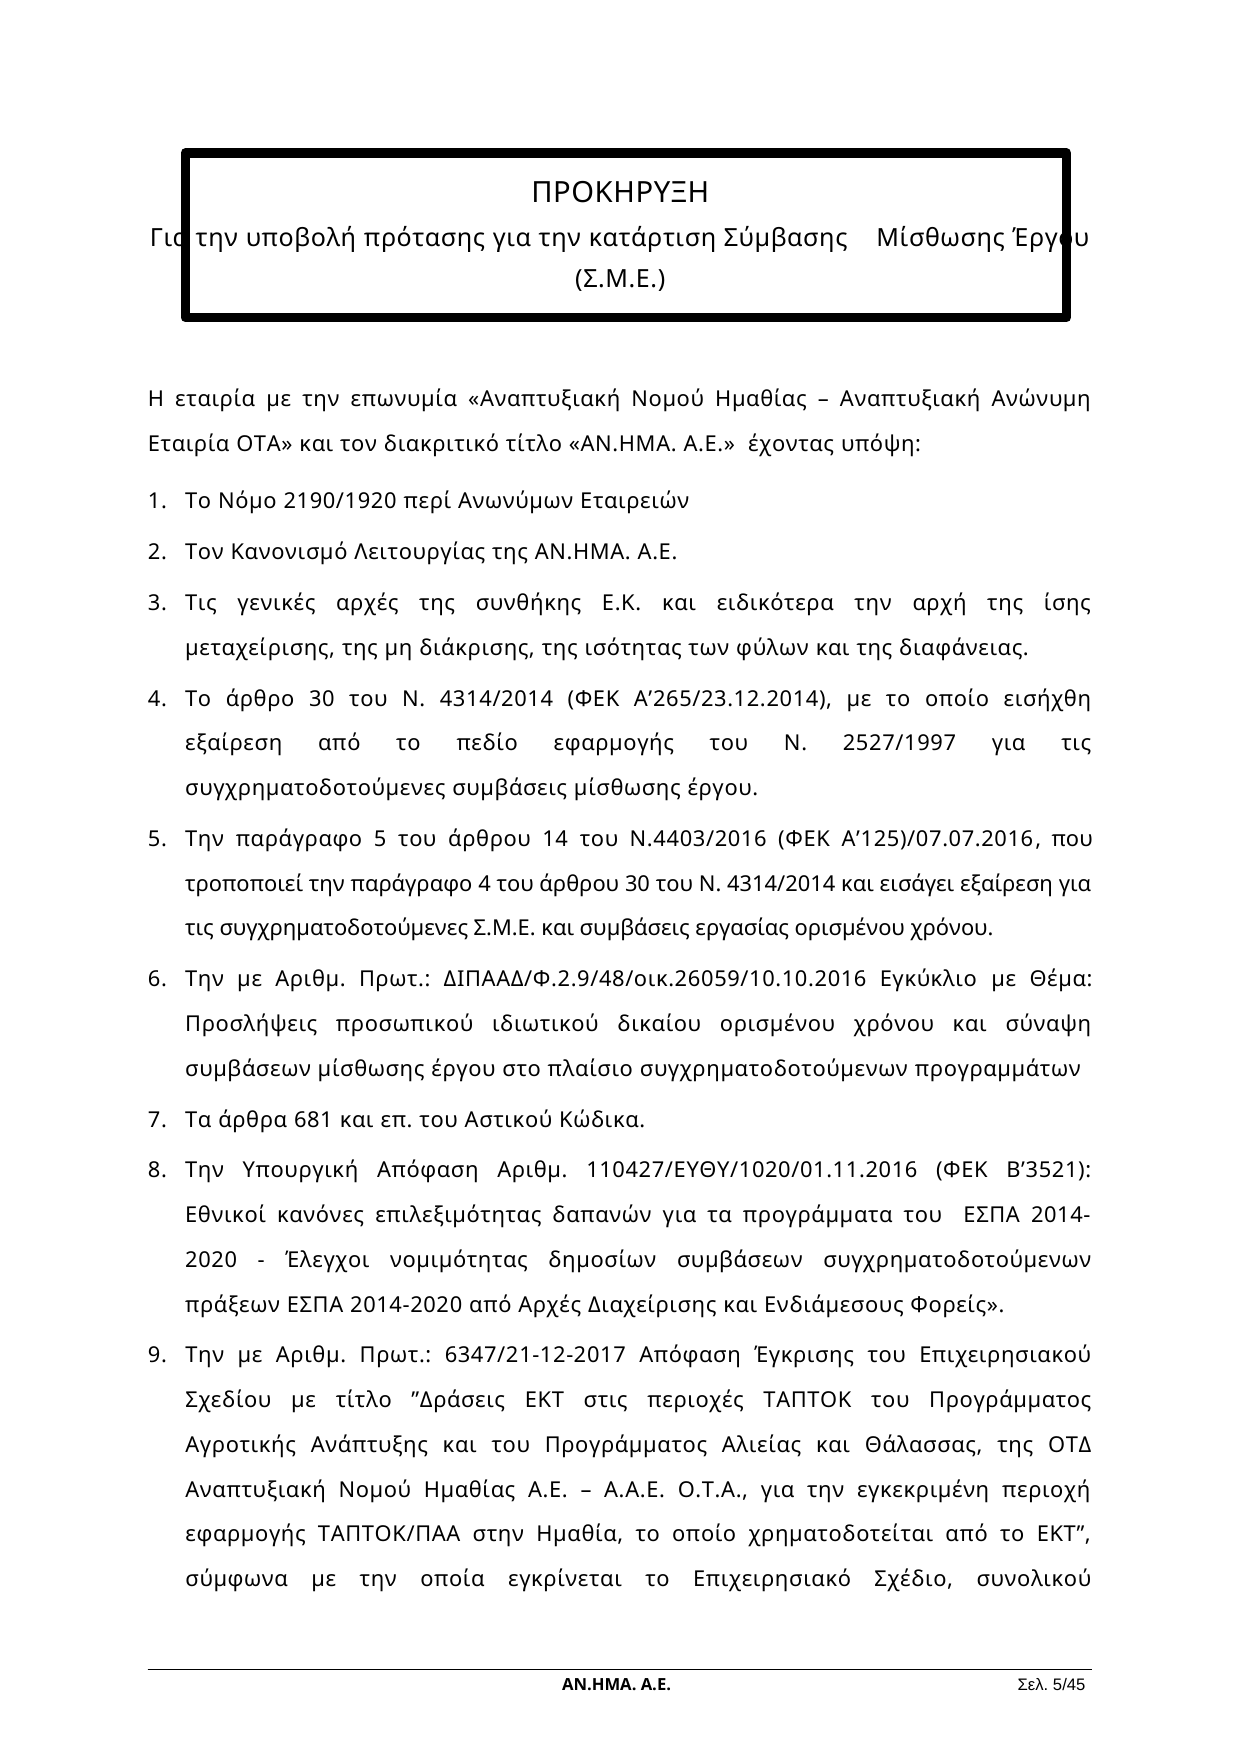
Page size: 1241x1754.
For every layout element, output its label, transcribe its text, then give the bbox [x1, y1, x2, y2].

list Τον Κανονισμό Λειτουργίας της ΑΝ.ΗΜΑ. Α.Ε. [148, 536, 1092, 566]
list Τα άρθρα 681 και επ. του Αστικού Κώδικα. [148, 1103, 1092, 1133]
list Την Υπουργική Απόφαση Αριθμ. 110427/ΕΥΘΥ/1020/01.11.2016 (ΦΕΚ Β’3521): Εθνικοί κανόνες επιλεξιμότητας δαπανών για τα προγράμματα του ΕΣΠΑ 2014-2020 - Έλεγχοι νομιμότητας δημοσίων συμβάσεων συγχρηματοδοτούμενων πράξεων ΕΣΠΑ 2014-2020 από Αρχές Διαχείρισης και Ενδιάμεσους Φορείς». [148, 1154, 1092, 1318]
list Το Νόμο 2190/1920 περί Ανωνύμων Εταιρειών [148, 485, 1092, 515]
list Την παράγραφο 5 του άρθρου 14 του Ν.4403/2016 (ΦΕΚ Α’125)/07.07.2016, που τροποποιεί την παράγραφο 4 του άρθρου 30 του Ν. 4314/2014 και εισάγει εξαίρεση για τις συγχρηματοδοτούμενες Σ.Μ.Ε. και συμβάσεις εργασίας ορισμένου χρόνου. [148, 823, 1092, 942]
list Το άρθρο 30 του Ν. 4314/2014 (ΦΕΚ Α’265/23.12.2014), με το οποίο εισήχθη εξαίρεση από το πεδίο εφαρμογής του Ν. 2527/1997 για τις συγχρηματοδοτούμενες συμβάσεις μίσθωσης έργου. [148, 683, 1092, 802]
text ΠΡΟΚΗΡΥΞΗ [148, 172, 1092, 211]
text Για την υποβολή πρότασης για την κατάρτιση Σύμβασης Μίσθωσης Έργου (Σ.Μ.Ε.) [148, 219, 1092, 294]
text Η εταιρία με την επωνυμία «Αναπτυξιακή Νομού Ημαθίας – Αναπτυξιακή Ανώνυμη Εταιρία ΟΤΑ» και τον διακριτικό τίτλο «ΑΝ.ΗΜΑ. Α.Ε.» έχοντας υπόψη: [148, 383, 1092, 458]
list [148, 1339, 1092, 1593]
list Την με Αριθμ. Πρωτ.: ΔΙΠΑΑΔ/Φ.2.9/48/οικ.26059/10.10.2016 Εγκύκλιο με Θέμα: Προσλήψεις προσωπικού ιδιωτικού δικαίου ορισμένου χρόνου και σύναψη συμβάσεων μίσθωσης έργου στο πλαίσιο συγχρηματοδοτούμενων προγραμμάτων [148, 963, 1092, 1082]
list Τις γενικές αρχές της συνθήκης Ε.Κ. και ειδικότερα την αρχή της ίσης μεταχείρισης, της μη διάκρισης, της ισότητας των φύλων και της διαφάνειας. [148, 587, 1092, 661]
